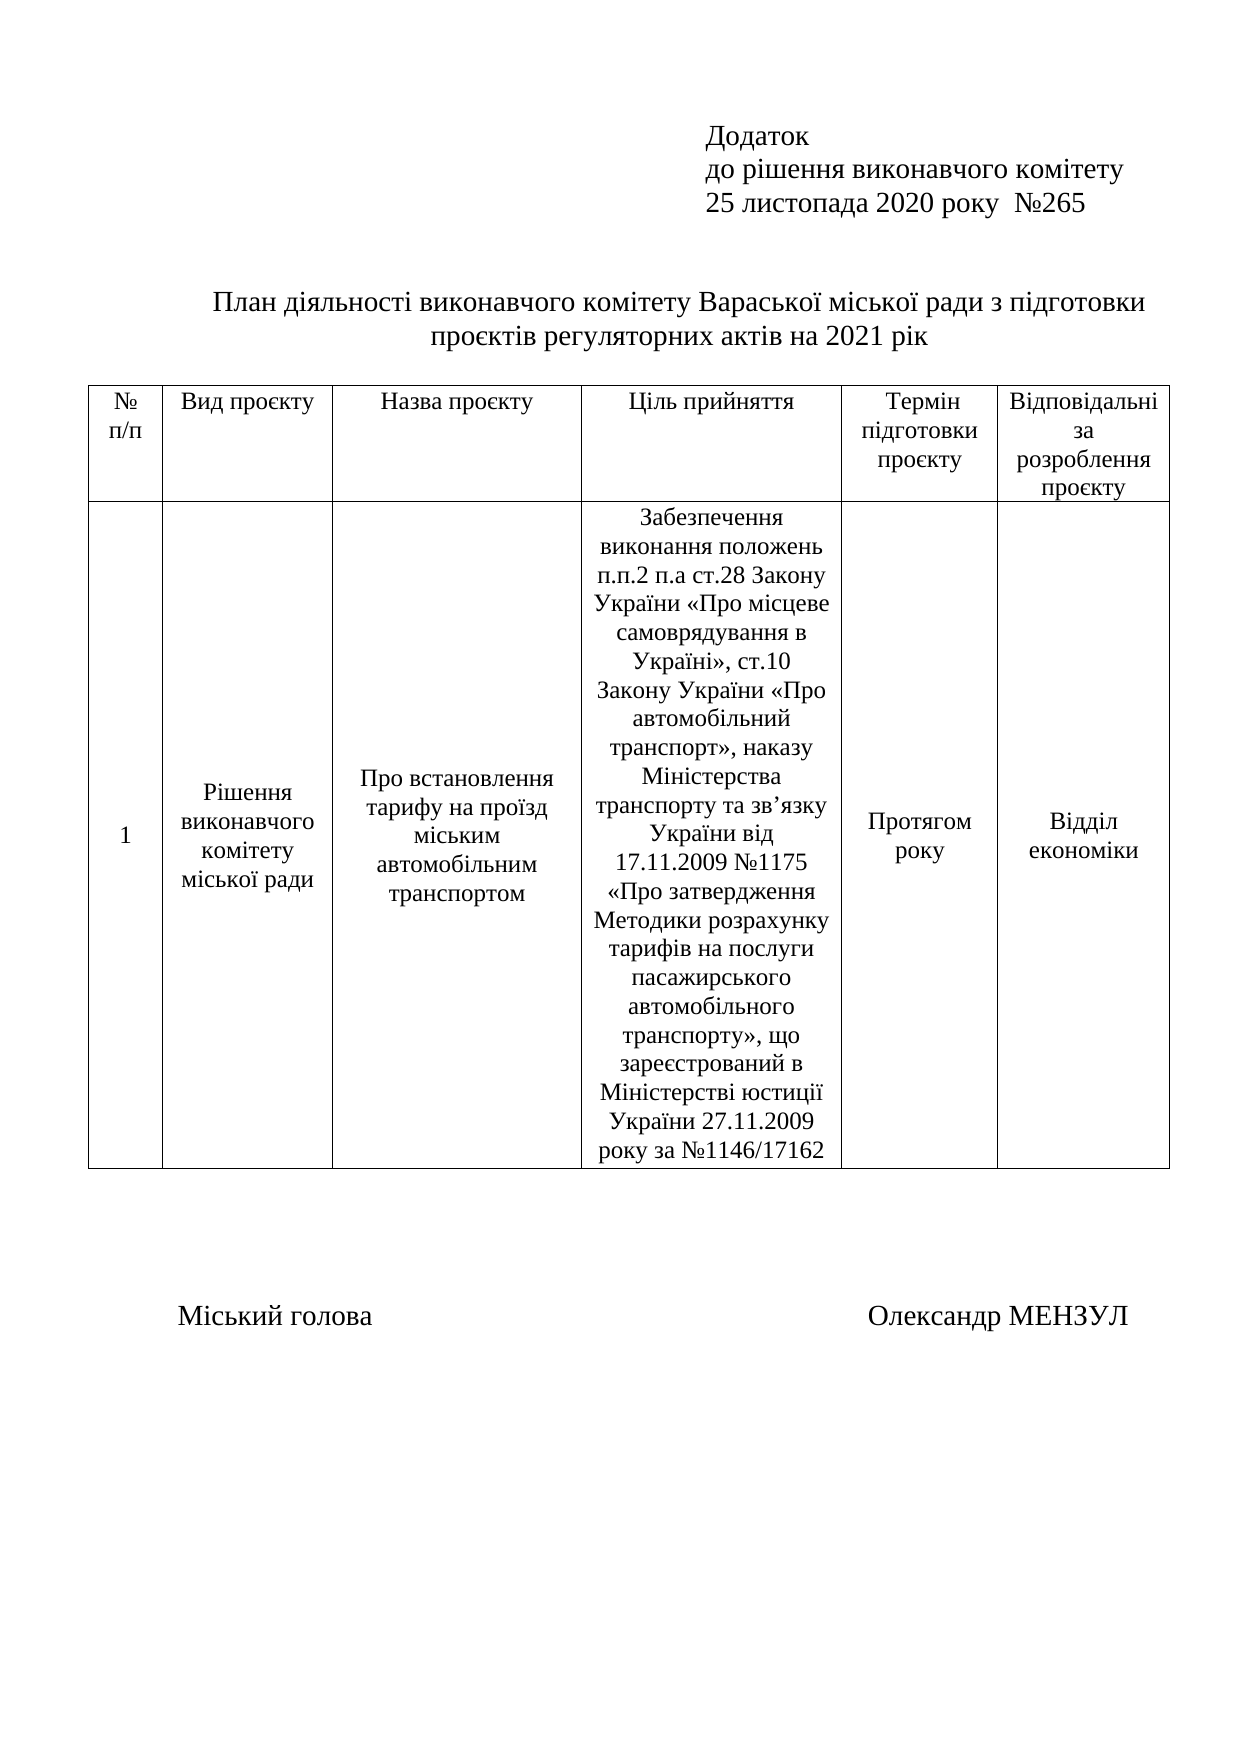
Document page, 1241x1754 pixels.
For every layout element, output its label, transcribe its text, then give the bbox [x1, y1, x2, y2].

table_cell Протягом року [842, 502, 997, 1168]
table_cell Про встановлення тарифу на проїзд міським автомобільним транспортом [333, 502, 581, 1168]
table_cell Рішення виконавчого комітету міської ради [163, 502, 332, 1168]
table_header Назва проєкту [333, 386, 581, 501]
table_cell Забезпечення виконання положень п.п.2 п.а ст.28 Закону України «Про місцеве самоврядування в Україні», ст.10 Закону України «Про автомобільний транспорт», наказу Міністерства транспорту та зв’язку України від 17.11.2009 №1175 «Про затвердження Методики розрахунку тарифів на послуги пасажирського автомобільного транспорту», що зареєстрований в Міністерстві юстиції України 27.11.2009 року за №1146/17162 [582, 502, 841, 1168]
table_header Відповідальні за розроблення проєкту [998, 386, 1169, 501]
text Міський голова Олександр МЕНЗУЛ [177, 1298, 1167, 1332]
text План діяльності виконавчого комітету Вараської міської ради з підготовки проєктів регуляторних актів на 2021 рік [177, 284, 1181, 352]
table_header Термін підготовки проєкту [842, 386, 997, 501]
table_header № п/п [89, 386, 162, 501]
table_header Вид проєкту [163, 386, 332, 501]
table_cell 1 [89, 502, 162, 1168]
table_header Ціль прийняття [582, 386, 841, 501]
table_cell Відділ економіки [998, 502, 1169, 1168]
table_header Додаток до рішення виконавчого комітету 25 листопада 2020 року №265 [694, 118, 1192, 236]
